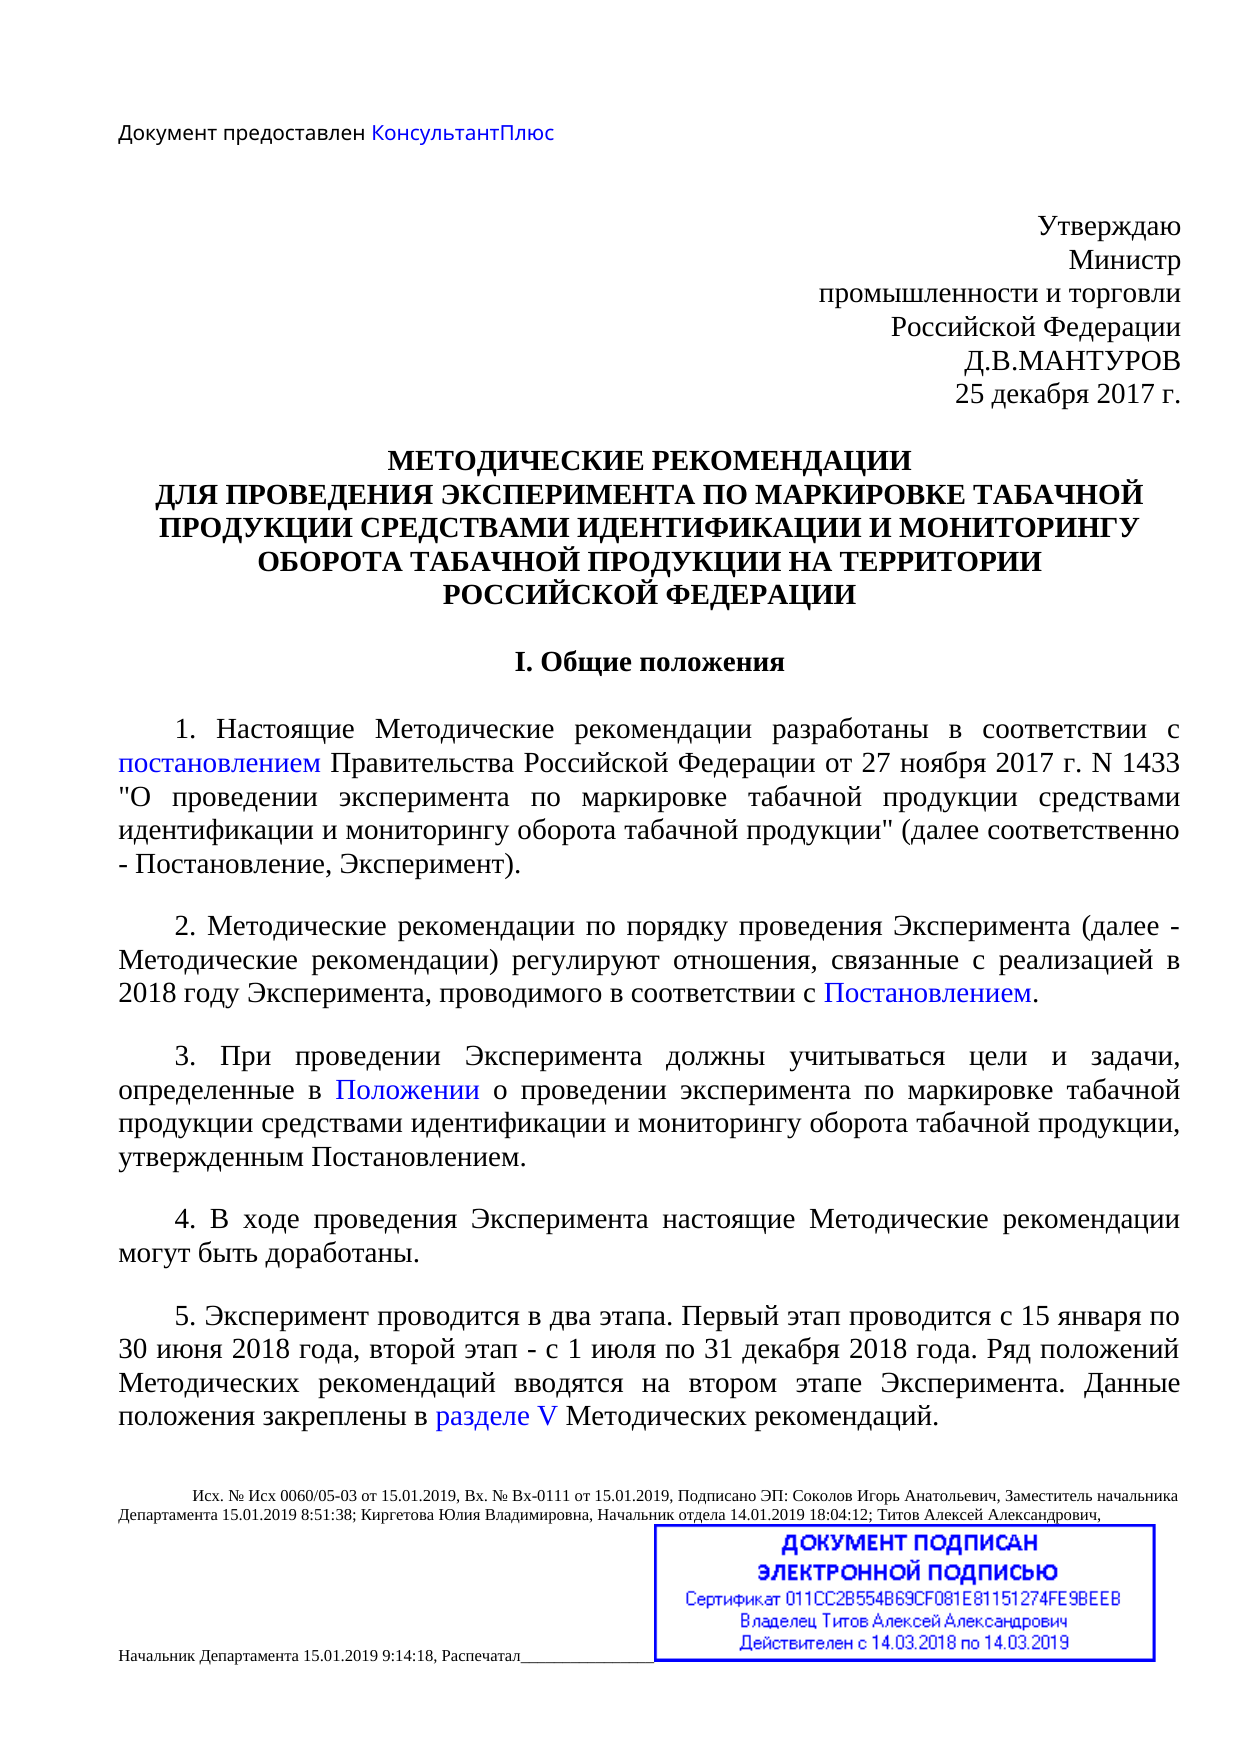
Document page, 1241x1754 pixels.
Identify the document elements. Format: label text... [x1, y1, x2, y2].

title ПРОДУКЦИИ СРЕДСТВАМИ ИДЕНТИФИКАЦИИ И МОНИТОРИНГУ [118, 510, 1181, 544]
text Утверждаю [118, 208, 1181, 242]
text 25 декабря 2017 г. [118, 376, 1181, 410]
text Д.В.МАНТУРОВ [118, 343, 1181, 376]
text 5. Эксперимент проводится в два этапа. Первый этап проводится с 15 января по 30 июня 2018 года, второй этап - с 1 июля по 31 декабря 2018 года. Ряд положений Методических рекомендаций вводятся на втором этапе Эксперимента. Данные положения закреплены в разделе V Методических рекомендаций. [118, 1298, 1181, 1432]
title РОССИЙСКОЙ ФЕДЕРАЦИИ [118, 577, 1181, 611]
text промышленности и торговли [118, 276, 1181, 309]
title МЕТОДИЧЕСКИЕ РЕКОМЕНДАЦИИ [118, 443, 1181, 477]
title Документ предоставлен КонсультантПлюс [118, 118, 1181, 175]
picture [654, 1524, 1156, 1662]
text 4. В ходе проведения Эксперимента настоящие Методические рекомендации могут быть доработаны. [118, 1202, 1181, 1269]
title I. Общие положения [118, 644, 1181, 678]
title ДЛЯ ПРОВЕДЕНИЯ ЭКСПЕРИМЕНТА ПО МАРКИРОВКЕ ТАБАЧНОЙ [118, 477, 1181, 510]
title ОБОРОТА ТАБАЧНОЙ ПРОДУКЦИИ НА ТЕРРИТОРИИ [118, 544, 1181, 577]
text Министр [118, 242, 1181, 276]
text 3. При проведении Эксперимента должны учитываться цели и задачи, определенные в Положении о проведении эксперимента по маркировке табачной продукции средствами идентификации и мониторингу оборота табачной продукции, утвержденным Постановлением. [118, 1038, 1181, 1172]
text 1. Настоящие Методические рекомендации разработаны в соответствии с постановлением Правительства Российской Федерации от 27 ноября 2017 г. N 1433 "О проведении эксперимента по маркировке табачной продукции средствами идентификации и мониторингу оборота табачной продукции" (далее соответственно - Постановление, Эксперимент). [118, 712, 1181, 879]
text Российской Федерации [118, 309, 1181, 343]
text 2. Методические рекомендации по порядку проведения Эксперимента (далее - Методические рекомендации) регулируют отношения, связанные с реализацией в 2018 году Эксперимента, проводимого в соответствии с Постановлением. [118, 908, 1181, 1009]
